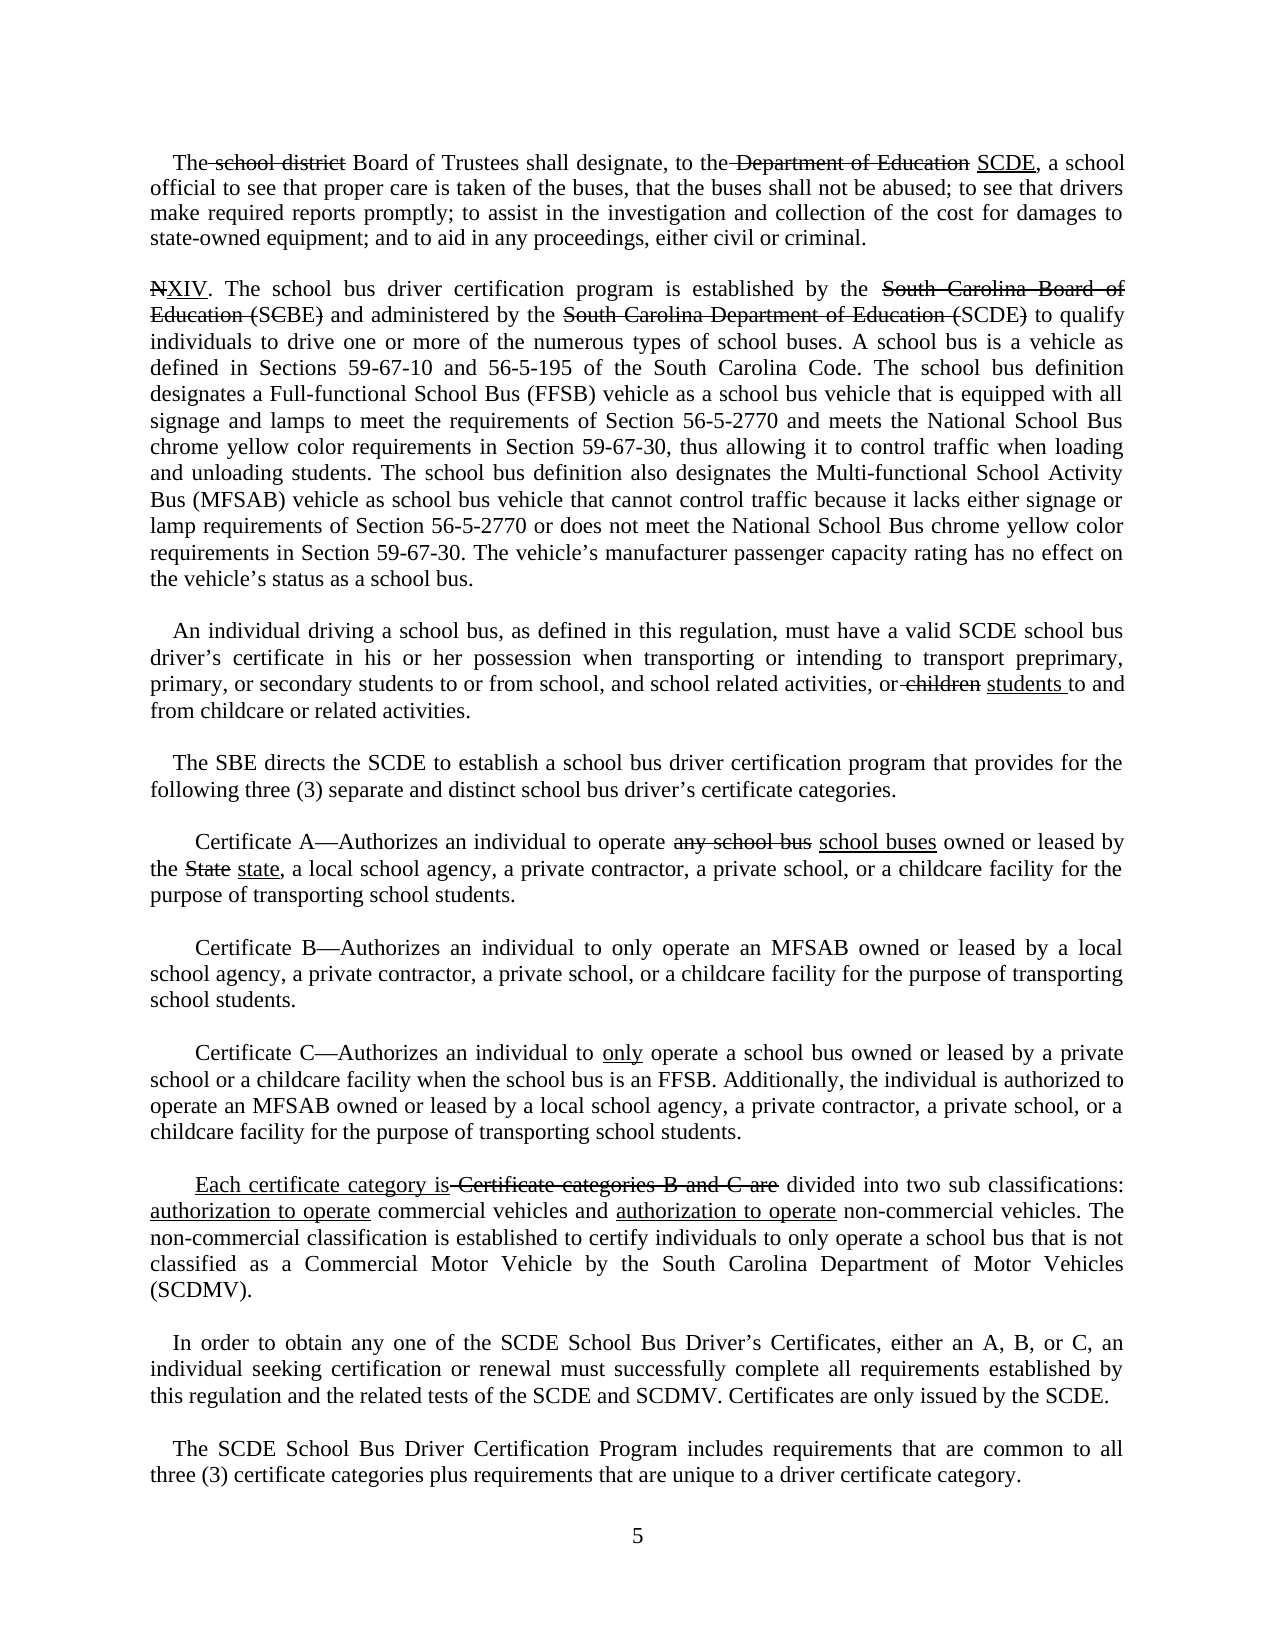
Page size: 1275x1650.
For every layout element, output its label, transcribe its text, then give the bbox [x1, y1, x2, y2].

text NXIV. The school bus driver certification program is established by the South Carolina Board of Education (SCBE) and administered by the South Carolina Department of Education (SCDE) to qualify individuals to drive one or more of the numerous types of school buses. A school bus is a vehicle as defined in Sections 59-67-10 and 56-5-195 of the South Carolina Code. The school bus definition designates a Full-functional School Bus (FFSB) vehicle as a school bus vehicle that is equipped with all signage and lamps to meet the requirements of Section 56-5-2770 and meets the National School Bus chrome yellow color requirements in Section 59-67-30, thus allowing it to control traffic when loading and unloading students. The school bus definition also designates the Multi-functional School Activity Bus (MFSAB) vehicle as school bus vehicle that cannot control traffic because it lacks either signage or lamp requirements of Section 56-5-2770 or does not meet the National School Bus chrome yellow color requirements in Section 59-67-30. The vehicle’s manufacturer passenger capacity rating has no effect on the vehicle’s status as a school bus. [150, 275, 1125, 591]
text Certificate C—Authorizes an individual to only operate a school bus owned or leased by a private school or a childcare facility when the school bus is an FFSB. Additionally, the individual is authorized to operate an MFSAB owned or leased by a local school agency, a private contractor, a private school, or a childcare facility for the purpose of transporting school students. [150, 1039, 1125, 1145]
text Certificate A—Authorizes an individual to operate any school bus school buses owned or leased by the State state, a local school agency, a private contractor, a private school, or a childcare facility for the purpose of transporting school students. [150, 828, 1125, 907]
text In order to obtain any one of the SCDE School Bus Driver’s Certificates, either an A, B, or C, an individual seeking certification or renewal must successfully complete all requirements established by this regulation and the related tests of the SCDE and SCDMV. Certificates are only issued by the SCDE. [150, 1329, 1125, 1408]
text An individual driving a school bus, as defined in this regulation, must have a valid SCDE school bus driver’s certificate in his or her possession when transporting or intending to transport preprimary, primary, or secondary students to or from school, and school related activities, or children students to and from childcare or related activities. [150, 618, 1125, 723]
text Each certificate category is Certificate categories B and C are divided into two sub classifications: authorization to operate commercial vehicles and authorization to operate non-commercial vehicles. The non-commercial classification is established to certify individuals to only operate a school bus that is not classified as a Commercial Motor Vehicle by the South Carolina Department of Motor Vehicles (SCDMV). [150, 1171, 1125, 1303]
text The SCDE School Bus Driver Certification Program includes requirements that are common to all three (3) certificate categories plus requirements that are unique to a driver certificate category. [150, 1434, 1125, 1487]
text The SBE directs the SCDE to establish a school bus driver certification program that provides for the following three (3) separate and distinct school bus driver’s certificate categories. [150, 749, 1125, 802]
text Certificate B—Authorizes an individual to only operate an MFSAB owned or leased by a local school agency, a private contractor, a private school, or a childcare facility for the purpose of transporting school students. [150, 934, 1125, 1013]
text The school district Board of Trustees shall designate, to the Department of Education SCDE, a school official to see that proper care is taken of the buses, that the buses shall not be abused; to see that drivers make required reports promptly; to assist in the investigation and collection of the cost for damages to state-owned equipment; and to aid in any proceedings, either civil or criminal. [150, 150, 1125, 250]
